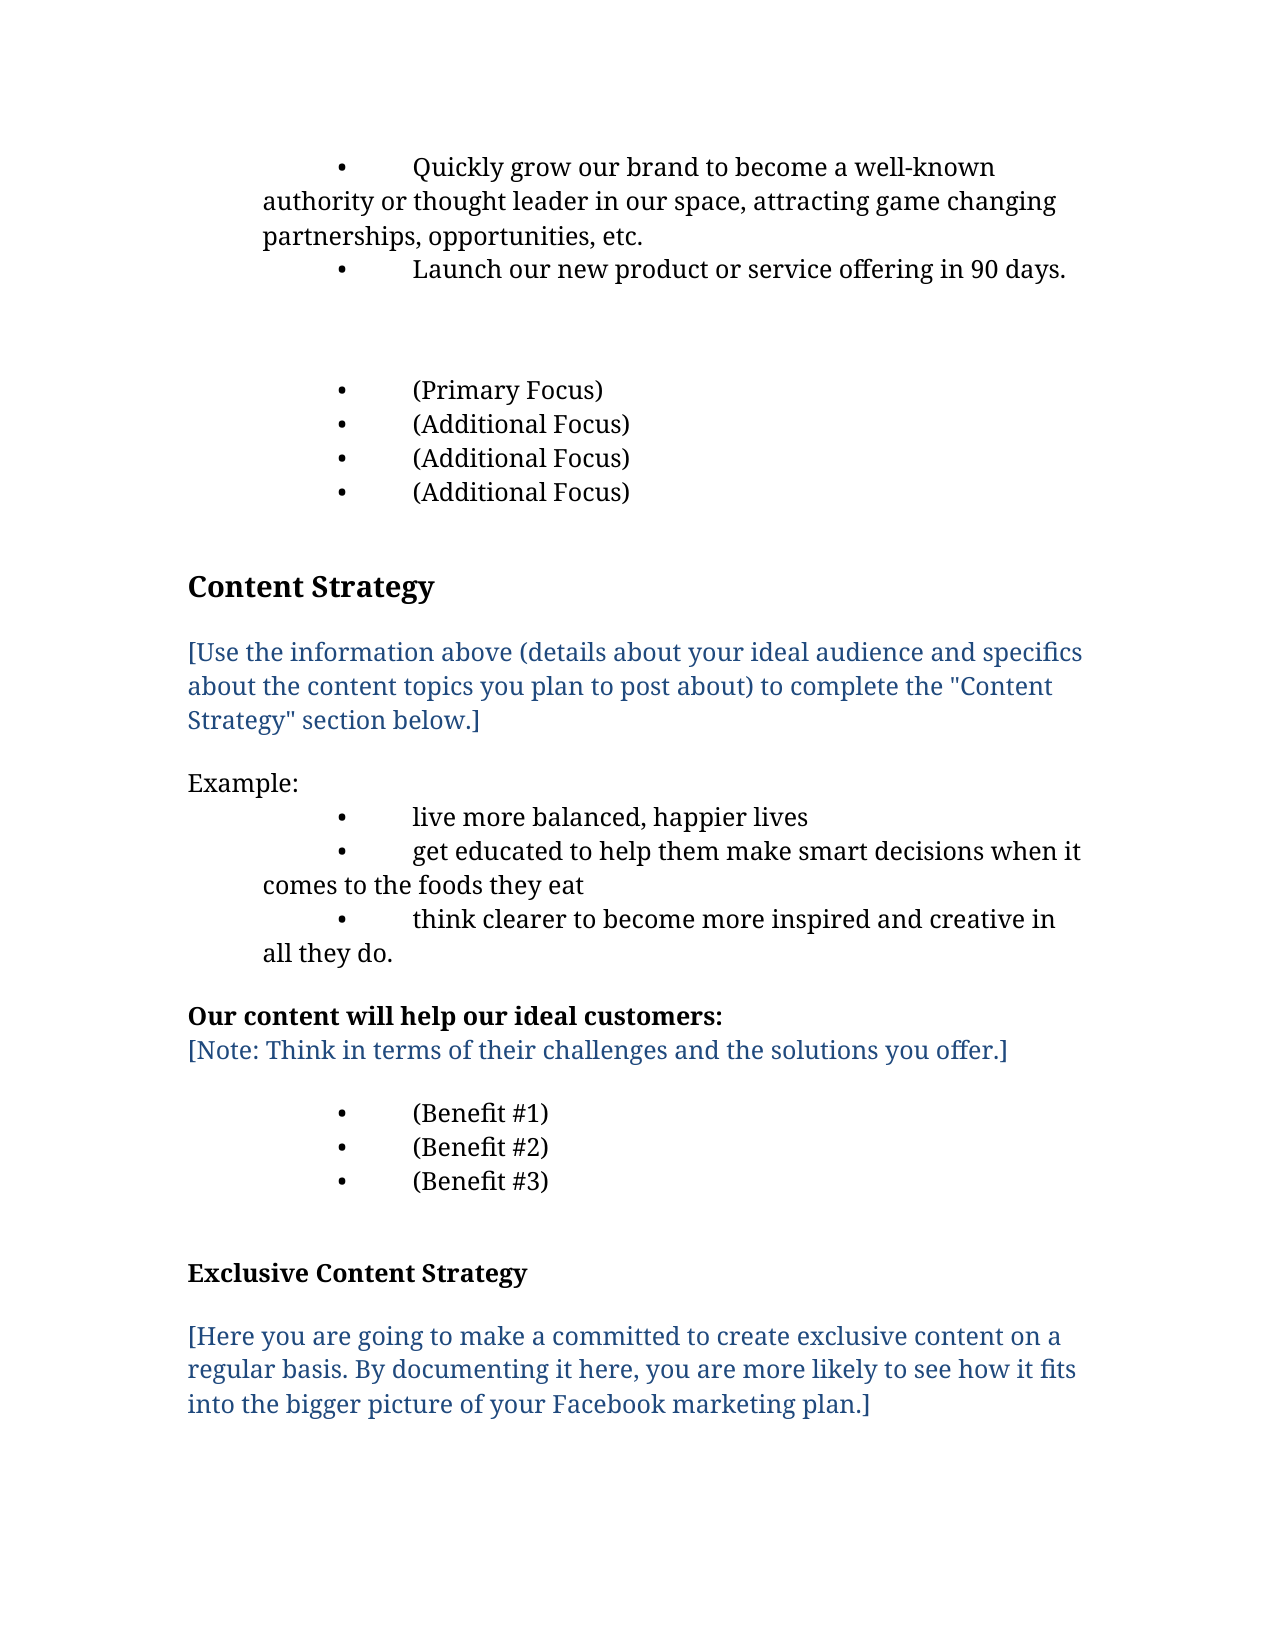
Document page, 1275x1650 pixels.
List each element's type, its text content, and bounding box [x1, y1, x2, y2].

text [Use the information above (details about your ideal audience and specifics about the content topics you plan to post about) to complete the "Content Strategy" section below.] [187, 635, 1087, 737]
text • get educated to help them make smart decisions when it comes to the foods they eat [262, 834, 1087, 902]
text Example: [187, 766, 1087, 800]
text Content Strategy [187, 566, 1087, 606]
text • (Benefit #1) [262, 1096, 1087, 1130]
text • (Additional Focus) [262, 475, 1087, 509]
text • Launch our new product or service offering in 90 days. [262, 252, 1087, 286]
text • (Additional Focus) [262, 407, 1087, 441]
text Our content will help our ideal customers: [187, 999, 1087, 1033]
text • live more balanced, happier lives [262, 800, 1087, 834]
text • (Primary Focus) [262, 372, 1087, 407]
text • think clearer to become more inspired and creative in all they do. [262, 902, 1087, 970]
text • (Benefit #3) [262, 1164, 1087, 1198]
text • Quickly grow our brand to become a well-known authority or thought leader in our space, attracting game changing partnerships, opportunities, etc. [262, 150, 1087, 252]
text • (Additional Focus) [262, 441, 1087, 475]
text [Note: Think in terms of their challenges and the solutions you offer.] [187, 1033, 1087, 1067]
text [Here you are going to make a committed to create exclusive content on a regular basis. By documenting it here, you are more likely to see how it fits into the bigger picture of your Facebook marketing plan.] [187, 1318, 1087, 1420]
text Exclusive Content Strategy [187, 1255, 1087, 1318]
text • (Benefit #2) [262, 1130, 1087, 1164]
